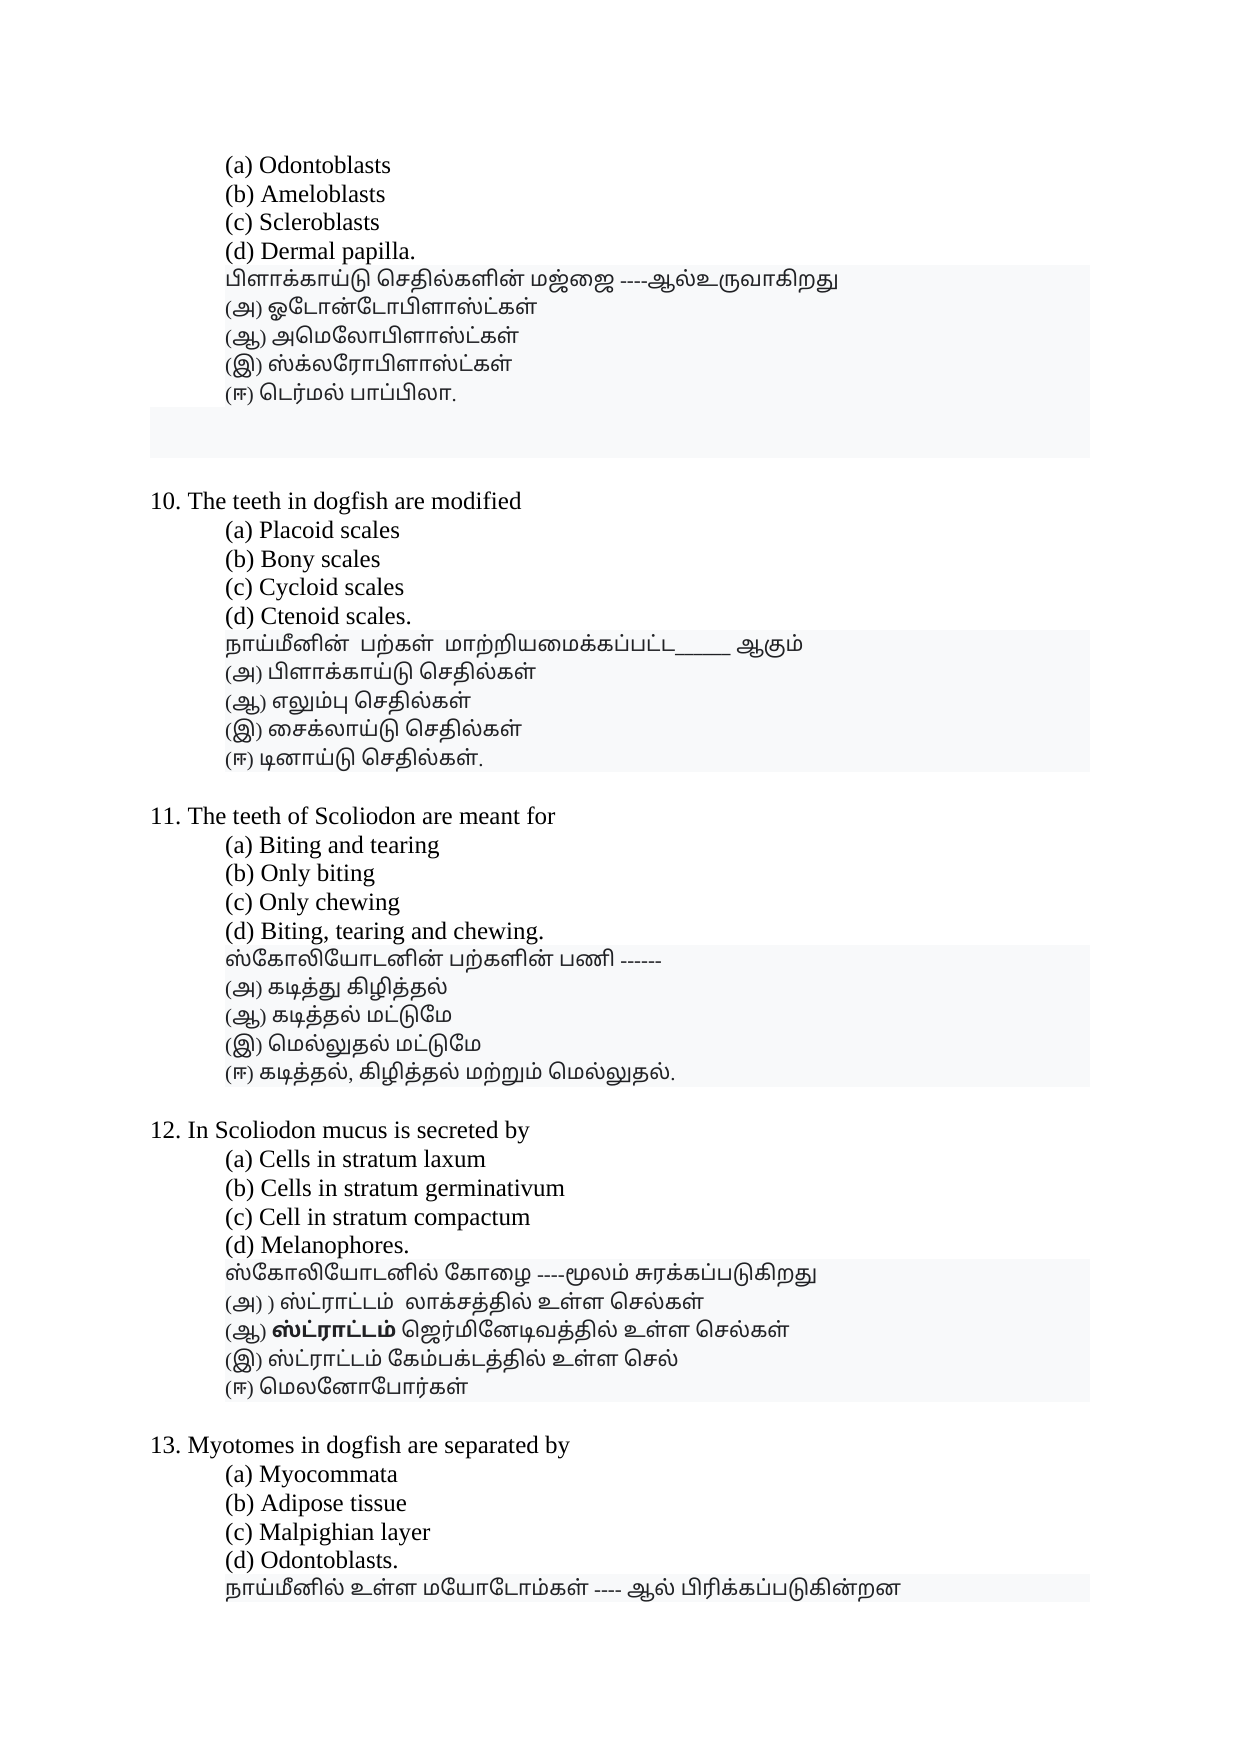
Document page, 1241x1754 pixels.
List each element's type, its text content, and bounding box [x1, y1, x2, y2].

text 13. Myotomes in dogfish are separated by [150, 1430, 1090, 1459]
text நாய்மீனின் பற்கள் மாற்றியமைக்கப்பட்ட______ ஆகும் [225, 630, 1090, 658]
text (d) Melanophores. [225, 1231, 1090, 1259]
text (d) Odontoblasts. [225, 1545, 1090, 1574]
text (a) Myocommata [225, 1459, 1090, 1488]
text ஸ்கோலியோடனில் கோழை ----மூலம் சுரக்கப்படுகிறது [225, 1259, 1090, 1288]
text (c) Scleroblasts [225, 207, 1090, 236]
text (ஆ) எலும்பு செதில்கள் [225, 687, 1090, 715]
text (இ) சைக்லாய்டு செதில்கள் [225, 715, 1090, 744]
text (a) Odontoblasts [225, 150, 1090, 179]
text (d) Dermal papilla. [225, 236, 1090, 265]
text (ஈ) டினாய்டு செதில்கள். [225, 744, 1090, 772]
text (d) Biting, tearing and chewing. [225, 916, 1090, 945]
text (அ) ) ஸ்ட்ராட்டம் ​​ லாக்சத்தில் உள்ள செல்கள் [225, 1288, 1090, 1316]
text (d) Ctenoid scales. [225, 601, 1090, 630]
text (c) Cell in stratum compactum [225, 1202, 1090, 1231]
text பிளாக்காய்டு செதில்களின் மஜ்ஜை ----ஆல்உருவாகிறது [225, 265, 1090, 293]
text (a) Placoid scales [225, 515, 1090, 544]
text 10. The teeth in dogfish are modified [150, 486, 1090, 515]
text 11. The teeth of Scoliodon are meant for [150, 801, 1090, 830]
text (ஈ) கடித்தல், கிழித்தல் மற்றும் மெல்லுதல். [225, 1058, 1090, 1087]
text (c) Malpighian layer [225, 1517, 1090, 1545]
text (a) Cells in stratum laxum [225, 1144, 1090, 1173]
text நாய்மீனில் உள்ள மயோடோம்கள் ---- ஆல் பிரிக்கப்படுகின்றன [225, 1574, 1090, 1602]
text (இ) ஸ்க்லரோபிளாஸ்ட்கள் [225, 350, 1090, 379]
text (ஆ) அமெலோபிளாஸ்ட்கள் [225, 322, 1090, 350]
text (c) Cycloid scales [225, 572, 1090, 601]
text (ஆ) கடித்தல் மட்டுமே [225, 1002, 1090, 1030]
text (b) Ameloblasts [225, 179, 1090, 207]
text (a) Biting and tearing [225, 830, 1090, 858]
text (b) Adipose tissue [225, 1488, 1090, 1517]
text (இ) ஸ்ட்ராட்டம் கேம்பக்டத்தில் உள்ள செல் [225, 1345, 1090, 1373]
text (b) Only biting [225, 858, 1090, 887]
text (இ) மெல்லுதல் மட்டுமே [225, 1030, 1090, 1058]
text ஸ்கோலியோடனின் பற்களின் பணி ------ [225, 945, 1090, 973]
text (அ) ​​பிளாக்காய்டு செதில்கள் [225, 658, 1090, 687]
text (b) Cells in stratum germinativum [225, 1173, 1090, 1202]
text (ஆ) ஸ்ட்ராட்டம் ஜெர்மினேடிவத்தில் உள்ள செல்கள் [225, 1316, 1090, 1345]
text (b) Bony scales [225, 544, 1090, 572]
text (அ) ​​ஓடோன்டோபிளாஸ்ட்கள் [225, 293, 1090, 322]
text (ஈ) டெர்மல் பாப்பிலா. [225, 379, 1090, 407]
text (ஈ) மெலனோபோர்கள் [225, 1373, 1090, 1402]
text (அ) ​​கடித்து கிழித்தல் [225, 973, 1090, 1002]
text 12. In Scoliodon mucus is secreted by [150, 1116, 1090, 1144]
text (c) Only chewing [225, 887, 1090, 916]
